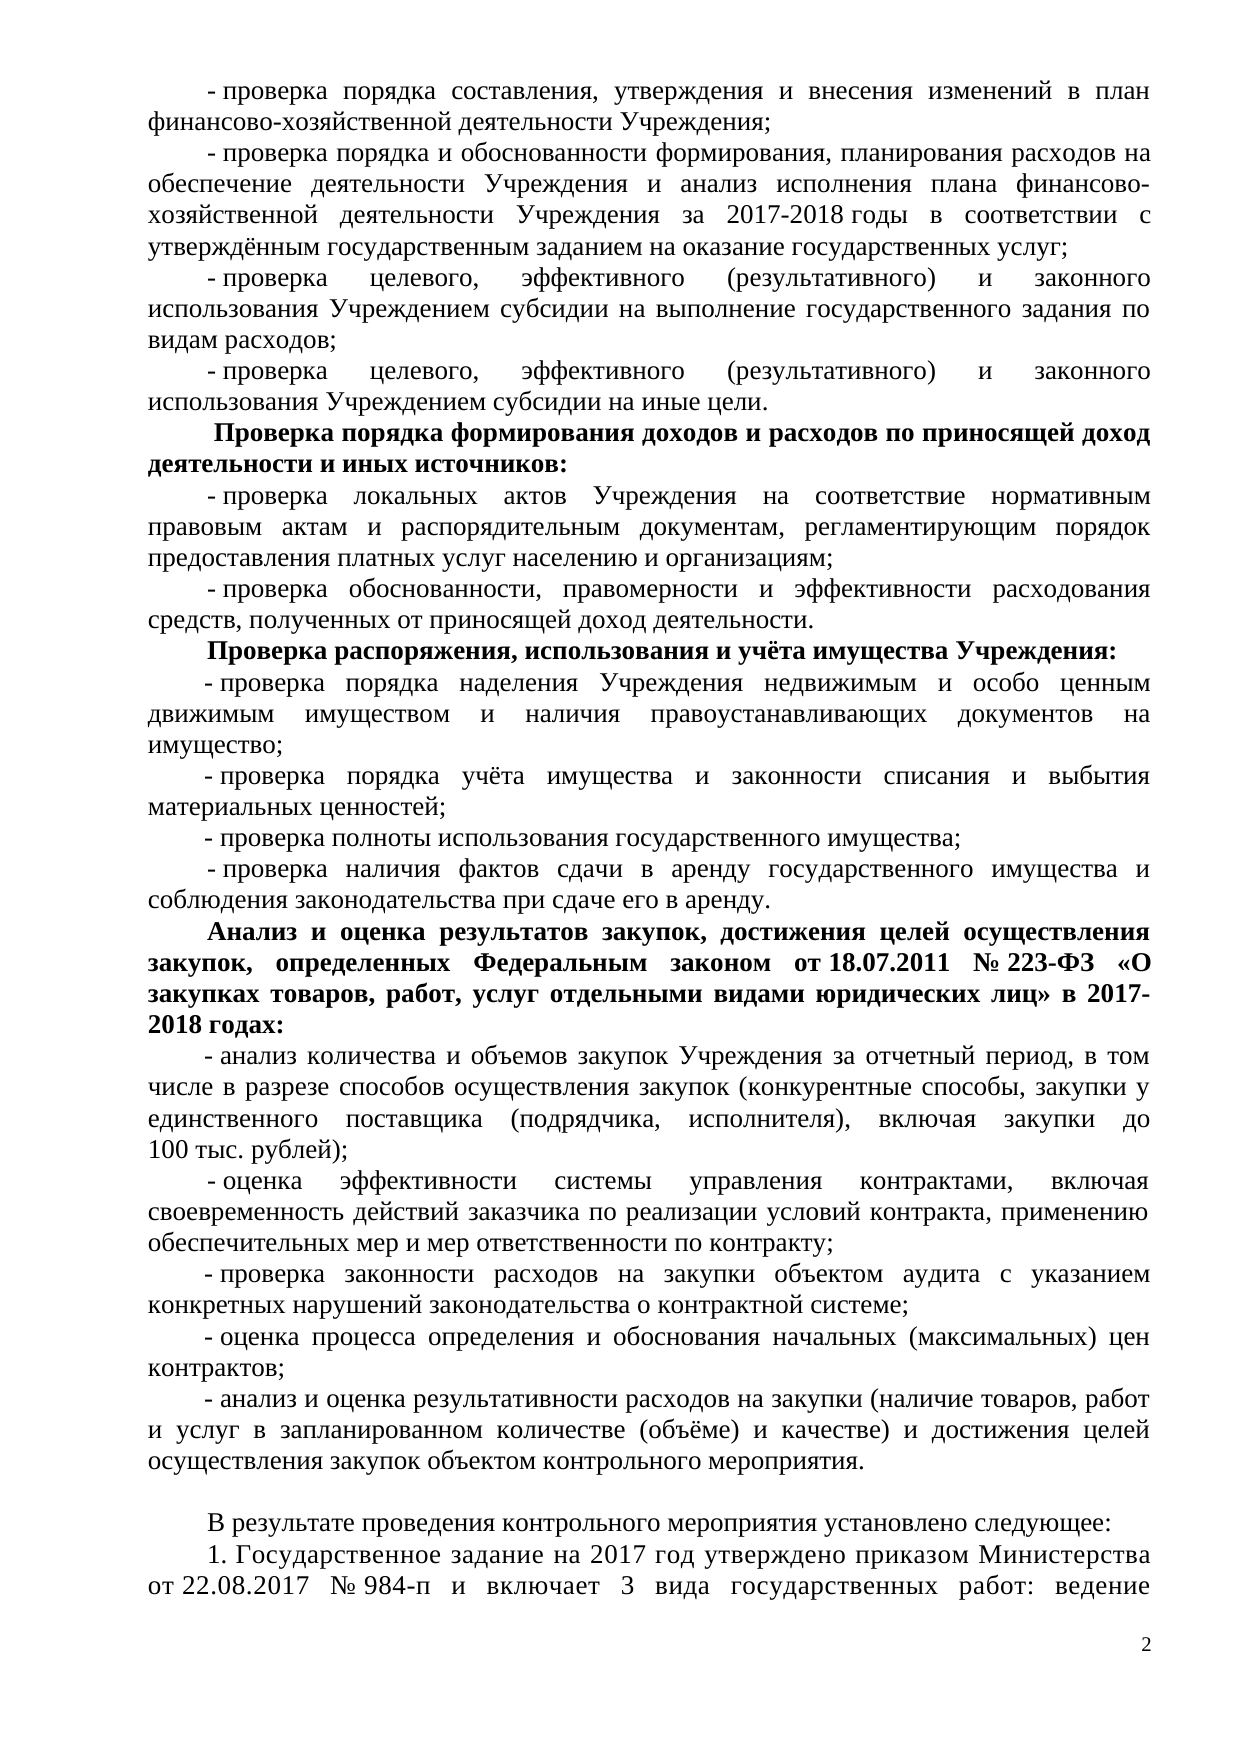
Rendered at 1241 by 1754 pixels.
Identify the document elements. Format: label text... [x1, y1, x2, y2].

text - проверка целевого, эффективного (результативного) и законного использования Учреждением субсидии на выполнение государственного задания по видам расходов; [148, 261, 1152, 354]
text - проверка локальных актов Учреждения на соответствие нормативным правовым актам и распорядительным документам, регламентирующим порядок предоставления платных услуг населению и организациям; [148, 479, 1152, 572]
text - оценка процесса определения и обоснования начальных (максимальных) цен контрактов; [148, 1320, 1152, 1382]
text - проверка целевого, эффективного (результативного) и законного использования Учреждением субсидии на иные цели. [148, 354, 1152, 416]
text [148, 1538, 1152, 1600]
text Проверка порядка формирования доходов и расходов по приносящей доход деятельности и иных источников: [148, 416, 1152, 479]
text Проверка распоряжения, использования и учёта имущества Учреждения: [148, 634, 1152, 666]
text - проверка порядка и обоснованности формирования, планирования расходов на обеспечение деятельности Учреждения и анализ исполнения плана финансово-хозяйственной деятельности Учреждения за 2017-2018 годы в соответствии с утверждённым государственным заданием на оказание государственных услуг; [148, 136, 1152, 261]
text - проверка полноты использования государственного имущества; [148, 821, 1152, 852]
text Анализ и оценка результатов закупок, достижения целей осуществления закупок, определенных Федеральным законом от 18.07.2011 № 223-ФЗ «О закупках товаров, работ, услуг отдельными видами юридических лиц» в 2017-2018 годах: [148, 915, 1152, 1039]
text - проверка порядка учёта имущества и законности списания и выбытия материальных ценностей; [148, 759, 1152, 821]
text - анализ количества и объемов закупок Учреждения за отчетный период, в том числе в разрезе способов осуществления закупок (конкурентные способы, закупки у единственного поставщика (подрядчика, исполнителя), включая закупки до 100 тыс. рублей); [148, 1039, 1152, 1164]
text - проверка наличия фактов сдачи в аренду государственного имущества и соблюдения законодательства при сдаче его в аренду. [148, 852, 1152, 915]
text - проверка порядка составления, утверждения и внесения изменений в план финансово-хозяйственной деятельности Учреждения; [148, 74, 1152, 136]
text - проверка обоснованности, правомерности и эффективности расходования средств, полученных от приносящей доход деятельности. [148, 572, 1152, 634]
text - проверка порядка наделения Учреждения недвижимым и особо ценным движимым имуществом и наличия правоустанавливающих документов на имущество; [148, 666, 1152, 759]
text - анализ и оценка результативности расходов на закупки (наличие товаров, работ и услуг в запланированном количестве (объёме) и качестве) и достижения целей осуществления закупок объектом контрольного мероприятия. [148, 1382, 1152, 1475]
text В результате проведения контрольного мероприятия установлено следующее: [148, 1507, 1152, 1538]
text - оценка эффективности системы управления контрактами, включая своевременность действий заказчика по реализации условий контракта, применению обеспечительных мер и мер ответственности по контракту; [148, 1164, 1149, 1257]
text - проверка законности расходов на закупки объектом аудита с указанием конкретных нарушений законодательства о контрактной системе; [148, 1257, 1152, 1320]
